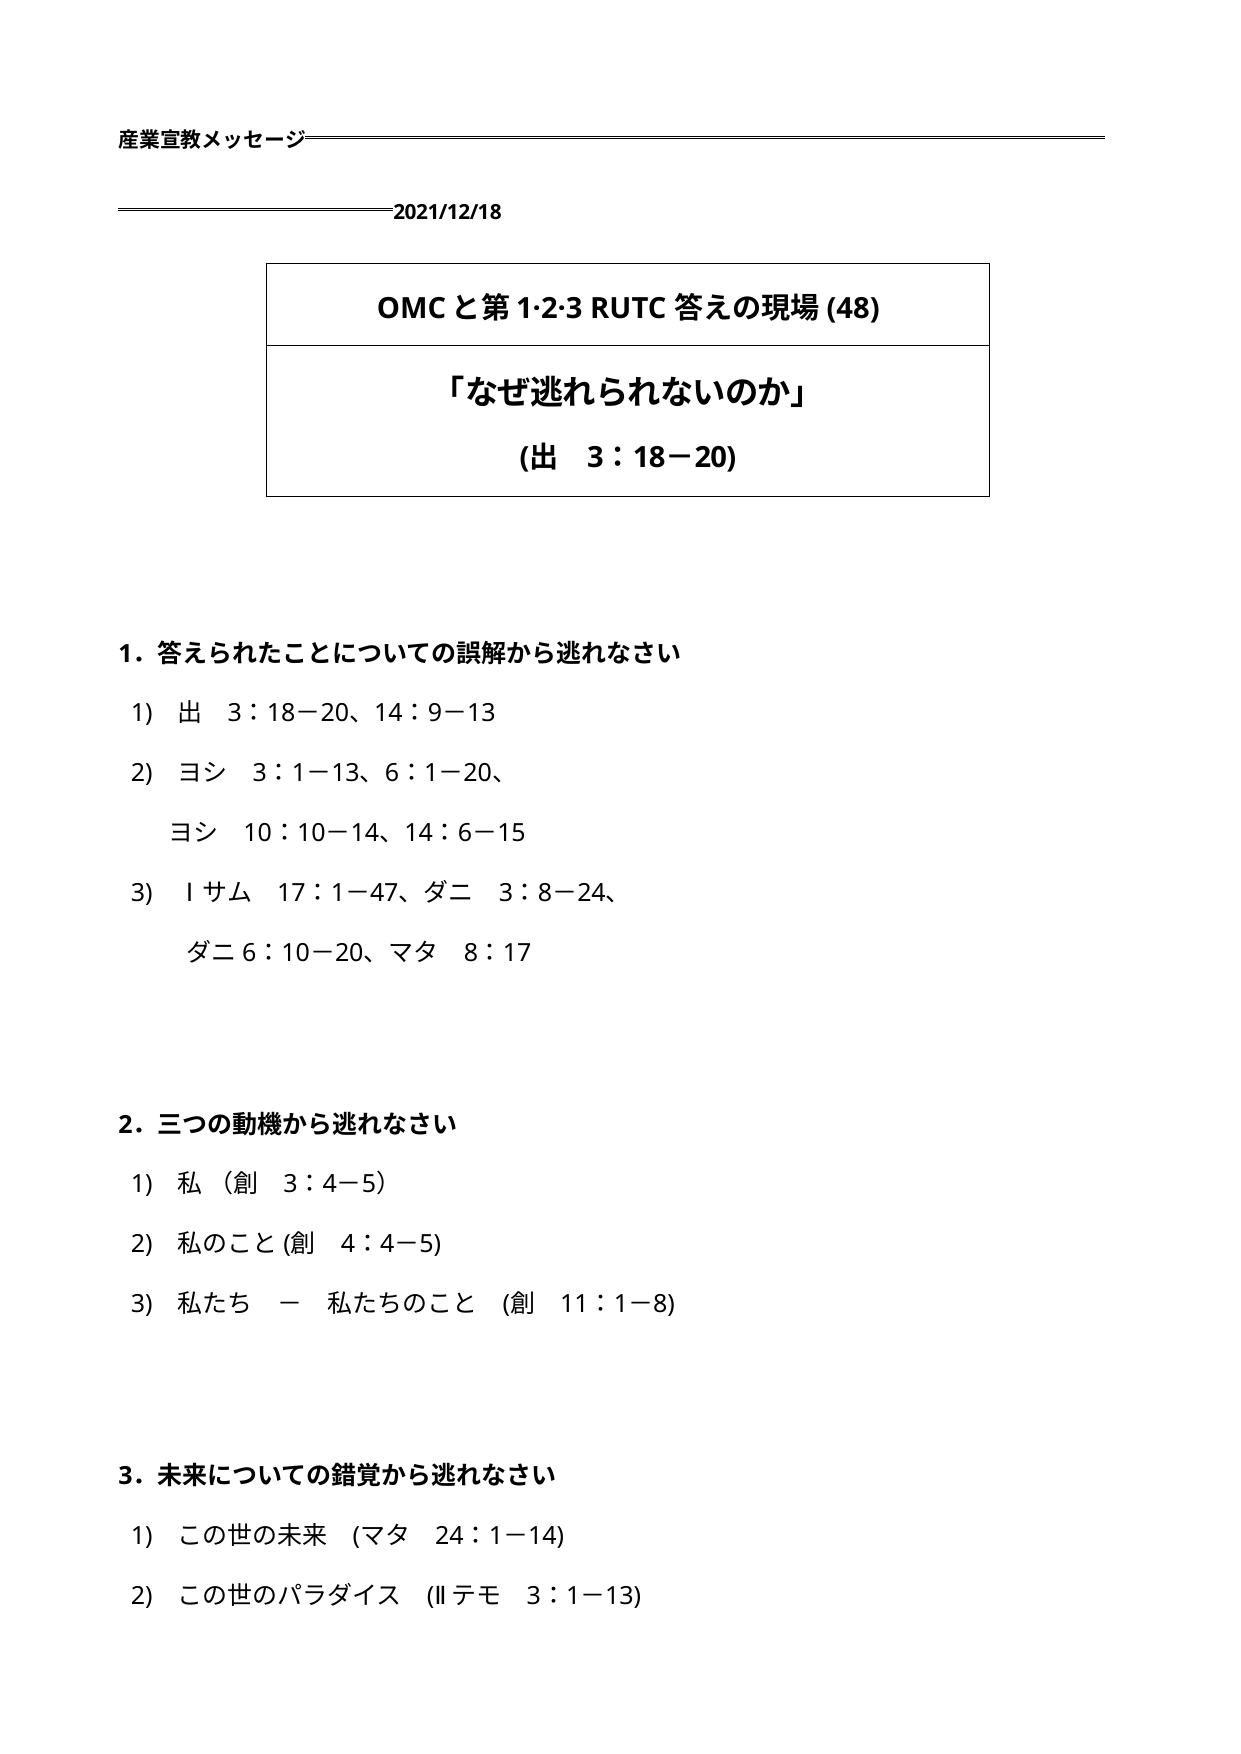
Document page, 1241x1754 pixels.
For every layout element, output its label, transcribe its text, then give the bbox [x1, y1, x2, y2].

table_cell 「なぜ逃れられないのか」 (出 3：18－20) [267, 346, 989, 496]
text 1) 私 （創 3：4－5） [118, 1164, 1122, 1200]
text 1) この世の未来 (マタ 24：1－14) [118, 1515, 1122, 1552]
table_header OMCと第1·2·3 RUTC 答えの現場 (48) [267, 264, 989, 345]
text 1．答えられたことについての誤解から逃れなさい [118, 633, 1122, 669]
text 1) 出 3：18－20、14：9－13 [118, 693, 1122, 729]
text ダニ 6：10－20、マタ 8：17 [118, 932, 1122, 968]
text 産業宣教メッセージ═══════════════════════════════════════════2021/12/18 [118, 118, 1122, 227]
text ヨシ 10：10－14、14：6－15 [118, 812, 1122, 849]
text 2．三つの動機から逃れなさい [118, 1104, 1122, 1140]
text 2) 私のこと (創 4：4－5) [118, 1224, 1122, 1260]
text 2) ヨシ 3：1－13、6：1－20、 [118, 753, 1122, 789]
text 3．未来についての錯覚から逃れなさい [118, 1456, 1122, 1492]
text 2) この世のパラダイス (Ⅱテモ 3：1－13) [118, 1575, 1122, 1611]
text 3) Ⅰサム 17：1－47、ダニ 3：8－24、 [118, 872, 1122, 908]
text 3) 私たち － 私たちのこと (創 11：1－8) [118, 1283, 1122, 1320]
